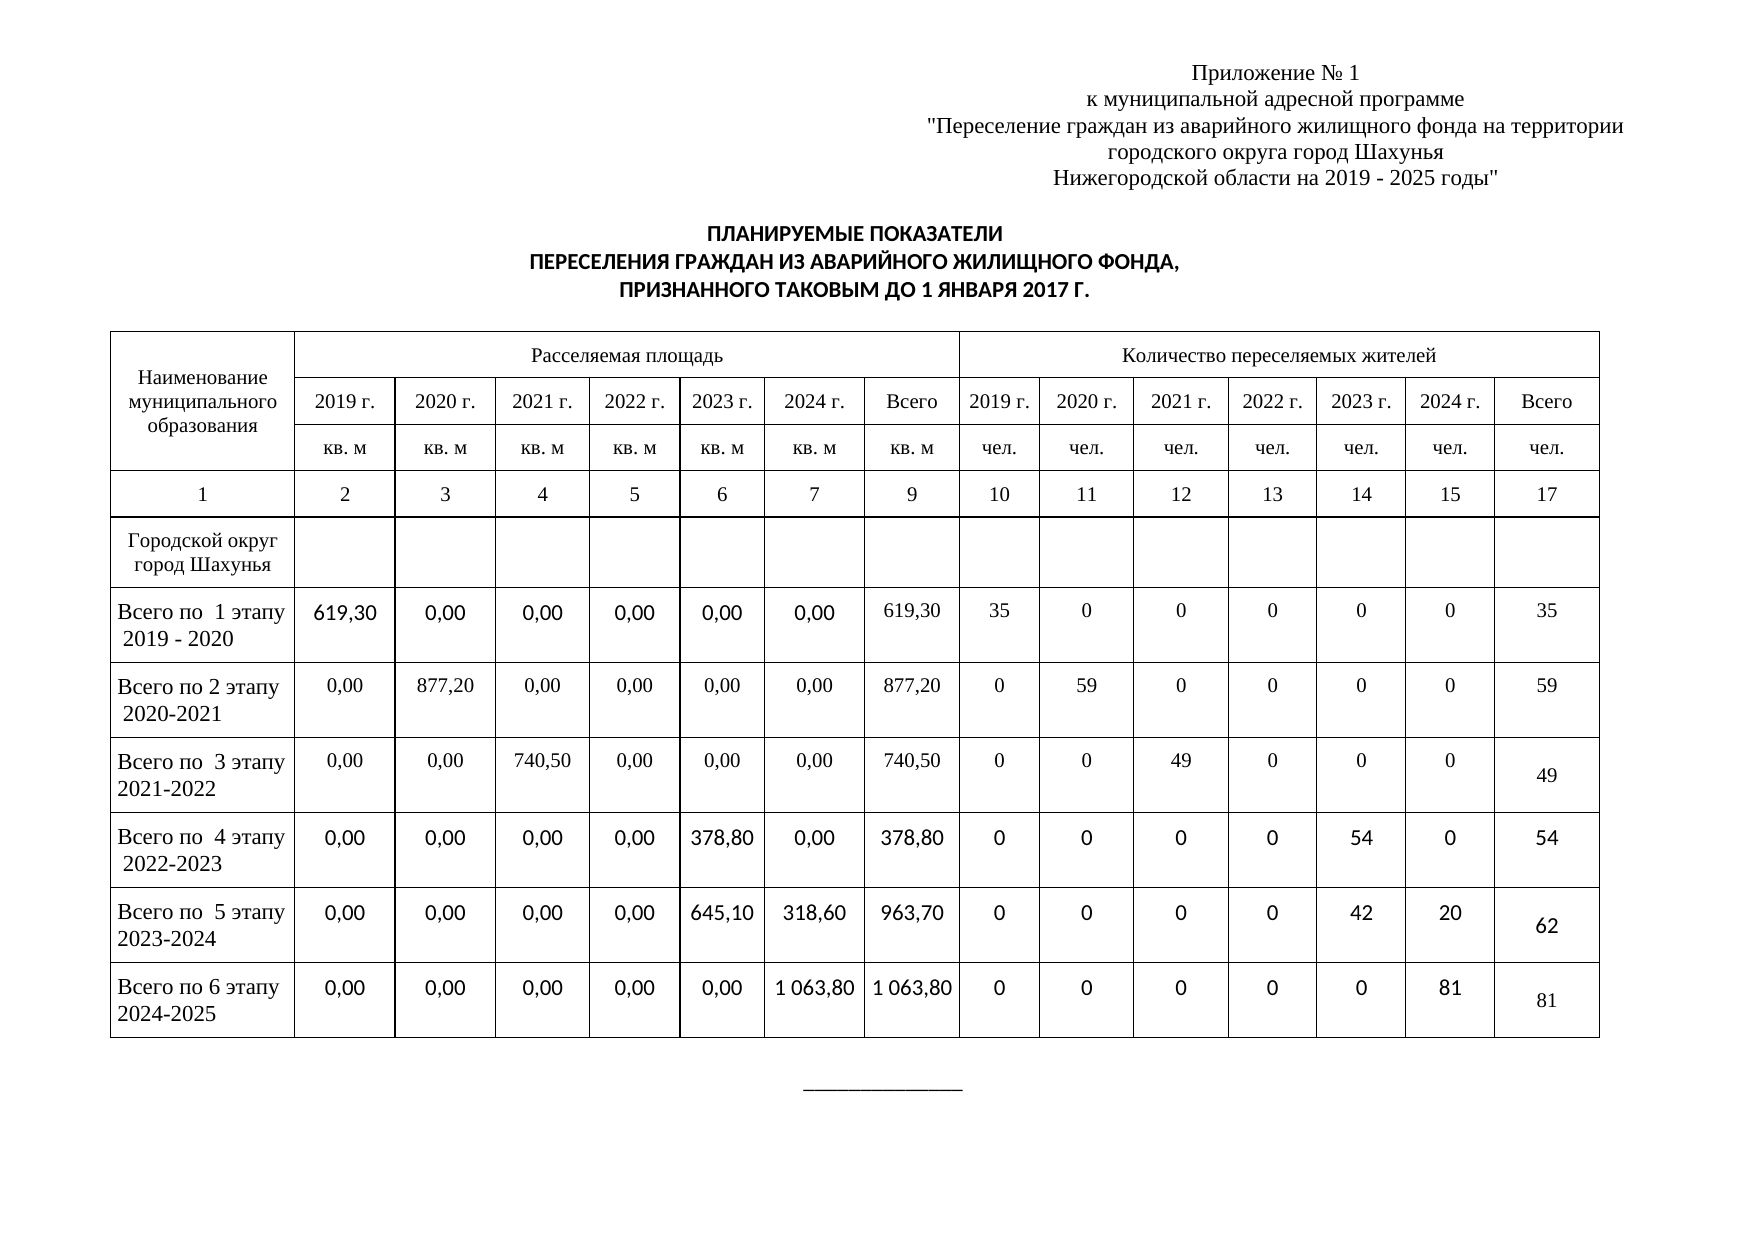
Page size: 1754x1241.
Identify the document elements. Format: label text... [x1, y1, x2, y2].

table_cell 0 [1040, 738, 1133, 812]
table_cell 0 [1229, 813, 1316, 887]
title ПЛАНИРУЕМЫЕ ПОКАЗАТЕЛИ [59, 219, 1651, 247]
table_cell чел. [1495, 425, 1599, 470]
table_cell 378,80 [681, 813, 764, 887]
table_cell [765, 518, 864, 587]
table_cell 0 [960, 738, 1039, 812]
table_cell 877,20 [865, 663, 959, 737]
table_cell 740,50 [865, 738, 959, 812]
table_cell 0 [1229, 888, 1316, 962]
table_cell 0,00 [496, 663, 589, 737]
table_cell 0,00 [681, 963, 764, 1037]
table_cell 0 [1406, 813, 1494, 887]
table_cell [865, 518, 959, 587]
table_cell 318,60 [765, 888, 864, 962]
table_cell чел. [1040, 425, 1133, 470]
table_cell 0,00 [590, 963, 679, 1037]
table_cell 0,00 [765, 588, 864, 662]
table_cell 54 [1317, 813, 1405, 887]
table_cell 0,00 [590, 813, 679, 887]
table_cell Всего по 3 этапу 2021-2022 [111, 738, 294, 812]
table_cell 0 [1040, 888, 1133, 962]
table_cell кв. м [865, 425, 959, 470]
table_cell 81 [1406, 963, 1494, 1037]
table_cell 59 [1495, 663, 1599, 737]
table_cell 0 [1134, 588, 1228, 662]
table_cell 49 [1134, 738, 1228, 812]
table_cell чел. [1229, 425, 1316, 470]
table_cell 10 [960, 471, 1039, 516]
table_cell 1 063,80 [865, 963, 959, 1037]
table_cell 13 [1229, 471, 1316, 516]
table_header Наименование муниципального образования [111, 332, 294, 470]
table_cell Всего по 5 этапу 2023-2024 [111, 888, 294, 962]
table_cell 378,80 [865, 813, 959, 887]
table_cell 619,30 [295, 588, 394, 662]
table_cell 2023 г. [681, 378, 764, 424]
table_cell 2019 г. [295, 378, 394, 424]
table_cell [1406, 518, 1494, 587]
table_cell 0 [1229, 738, 1316, 812]
table_cell 0,00 [590, 588, 679, 662]
table_cell 54 [1495, 813, 1599, 887]
table_cell Городской округ город Шахунья [111, 518, 294, 587]
table_cell 0 [1040, 963, 1133, 1037]
table_cell 0 [1134, 813, 1228, 887]
table_cell 2023 г. [1317, 378, 1405, 424]
table_cell Всего по 1 этапу 2019 - 2020 [111, 588, 294, 662]
table_cell 0,00 [396, 888, 495, 962]
table_cell 0 [960, 813, 1039, 887]
table_cell [295, 518, 394, 587]
table_cell 2020 г. [396, 378, 495, 424]
table_cell 0 [1317, 738, 1405, 812]
table_cell 645,10 [681, 888, 764, 962]
table_cell 0 [1317, 588, 1405, 662]
table_cell 12 [1134, 471, 1228, 516]
table_cell 2024 г. [1406, 378, 1494, 424]
table_cell 0 [1229, 963, 1316, 1037]
table_cell 0,00 [496, 813, 589, 887]
table_cell 2022 г. [1229, 378, 1316, 424]
table_cell 0 [1134, 963, 1228, 1037]
text к муниципальной адресной программе [901, 85, 1651, 112]
table_cell 0 [960, 888, 1039, 962]
table_cell 6 [681, 471, 764, 516]
table_cell 0,00 [295, 663, 394, 737]
table_cell 2 [295, 471, 394, 516]
table_cell чел. [960, 425, 1039, 470]
table_cell 0,00 [681, 588, 764, 662]
table_cell 0 [1040, 588, 1133, 662]
text ______________ [59, 1066, 1651, 1094]
table_cell 0,00 [396, 738, 495, 812]
table_cell 0,00 [396, 813, 495, 887]
table_cell 0,00 [765, 663, 864, 737]
table_cell 0,00 [590, 888, 679, 962]
table_cell 0,00 [681, 663, 764, 737]
table_cell 42 [1317, 888, 1405, 962]
table_cell кв. м [496, 425, 589, 470]
table_cell 0 [1317, 963, 1405, 1037]
table_cell 0 [1040, 813, 1133, 887]
table_cell Всего по 4 этапу 2022-2023 [111, 813, 294, 887]
table_cell [1134, 518, 1228, 587]
table_cell 0,00 [681, 738, 764, 812]
table_cell 0 [1134, 663, 1228, 737]
table_cell 0 [960, 963, 1039, 1037]
table_cell [1040, 518, 1133, 587]
table_cell 0,00 [295, 963, 394, 1037]
table_cell 963,70 [865, 888, 959, 962]
table_cell 0,00 [396, 588, 495, 662]
table_cell 0,00 [590, 738, 679, 812]
text Приложение № 1 [901, 59, 1651, 85]
table_cell 0,00 [590, 663, 679, 737]
table_cell 0,00 [295, 813, 394, 887]
table_cell [1229, 518, 1316, 587]
table_cell Всего [1495, 378, 1599, 424]
table_cell 0 [960, 663, 1039, 737]
table_cell 0,00 [765, 813, 864, 887]
table_cell кв. м [295, 425, 394, 470]
table_cell 0 [1317, 663, 1405, 737]
table_cell [496, 518, 589, 587]
table_cell кв. м [765, 425, 864, 470]
table_cell 0,00 [496, 963, 589, 1037]
table_cell 1 [111, 471, 294, 516]
table_cell 0,00 [496, 888, 589, 962]
table_header Расселяемая площадь [295, 332, 959, 377]
table_cell кв. м [590, 425, 679, 470]
table_cell 20 [1406, 888, 1494, 962]
table_cell 17 [1495, 471, 1599, 516]
table_cell 59 [1040, 663, 1133, 737]
table_cell 0 [1229, 663, 1316, 737]
table_cell 3 [396, 471, 495, 516]
table_cell 740,50 [496, 738, 589, 812]
table_cell чел. [1317, 425, 1405, 470]
table_cell 2022 г. [590, 378, 679, 424]
table_cell 0 [1406, 663, 1494, 737]
table_cell [960, 518, 1039, 587]
table_cell [396, 518, 495, 587]
table_cell [681, 518, 764, 587]
table_cell 4 [496, 471, 589, 516]
table_cell кв. м [681, 425, 764, 470]
table_cell 81 [1495, 963, 1599, 1037]
text "Переселение граждан из аварийного жилищного фонда на территории городского округа город Шахунья [901, 112, 1651, 164]
table_cell кв. м [396, 425, 495, 470]
table_cell 2020 г. [1040, 378, 1133, 424]
table_cell чел. [1134, 425, 1228, 470]
table_cell 1 063,80 [765, 963, 864, 1037]
table_header Количество переселяемых жителей [960, 332, 1599, 377]
table_cell Всего по 6 этапу 2024-2025 [111, 963, 294, 1037]
table_cell 2019 г. [960, 378, 1039, 424]
table_cell 35 [1495, 588, 1599, 662]
table_cell 49 [1495, 738, 1599, 812]
title ПЕРЕСЕЛЕНИЯ ГРАЖДАН ИЗ АВАРИЙНОГО ЖИЛИЩНОГО ФОНДА, [59, 247, 1651, 275]
table_cell 0,00 [295, 738, 394, 812]
table_cell 15 [1406, 471, 1494, 516]
table_cell 62 [1495, 888, 1599, 962]
table_cell [1317, 518, 1405, 587]
table_cell 0,00 [396, 963, 495, 1037]
text Нижегородской области на 2019 - 2025 годы" [901, 164, 1651, 191]
table_cell [590, 518, 679, 587]
table_cell 0 [1229, 588, 1316, 662]
title ПРИЗНАННОГО ТАКОВЫМ ДО 1 ЯНВАРЯ 2017 Г. [59, 275, 1651, 303]
table_cell 2021 г. [496, 378, 589, 424]
table_cell 14 [1317, 471, 1405, 516]
table_cell 11 [1040, 471, 1133, 516]
table_cell 0,00 [765, 738, 864, 812]
table_cell Всего [865, 378, 959, 424]
table_cell 0 [1406, 588, 1494, 662]
table_cell Всего по 2 этапу 2020-2021 [111, 663, 294, 737]
table_cell 7 [765, 471, 864, 516]
table_cell 9 [865, 471, 959, 516]
table_cell [1495, 518, 1599, 587]
table_cell 0 [1406, 738, 1494, 812]
table_cell 0,00 [496, 588, 589, 662]
table_cell 2024 г. [765, 378, 864, 424]
table_cell 35 [960, 588, 1039, 662]
table_cell чел. [1406, 425, 1494, 470]
table_cell 5 [590, 471, 679, 516]
table_cell 2021 г. [1134, 378, 1228, 424]
table_cell 0,00 [295, 888, 394, 962]
table_cell 619,30 [865, 588, 959, 662]
table_cell 0 [1134, 888, 1228, 962]
table_cell 877,20 [396, 663, 495, 737]
